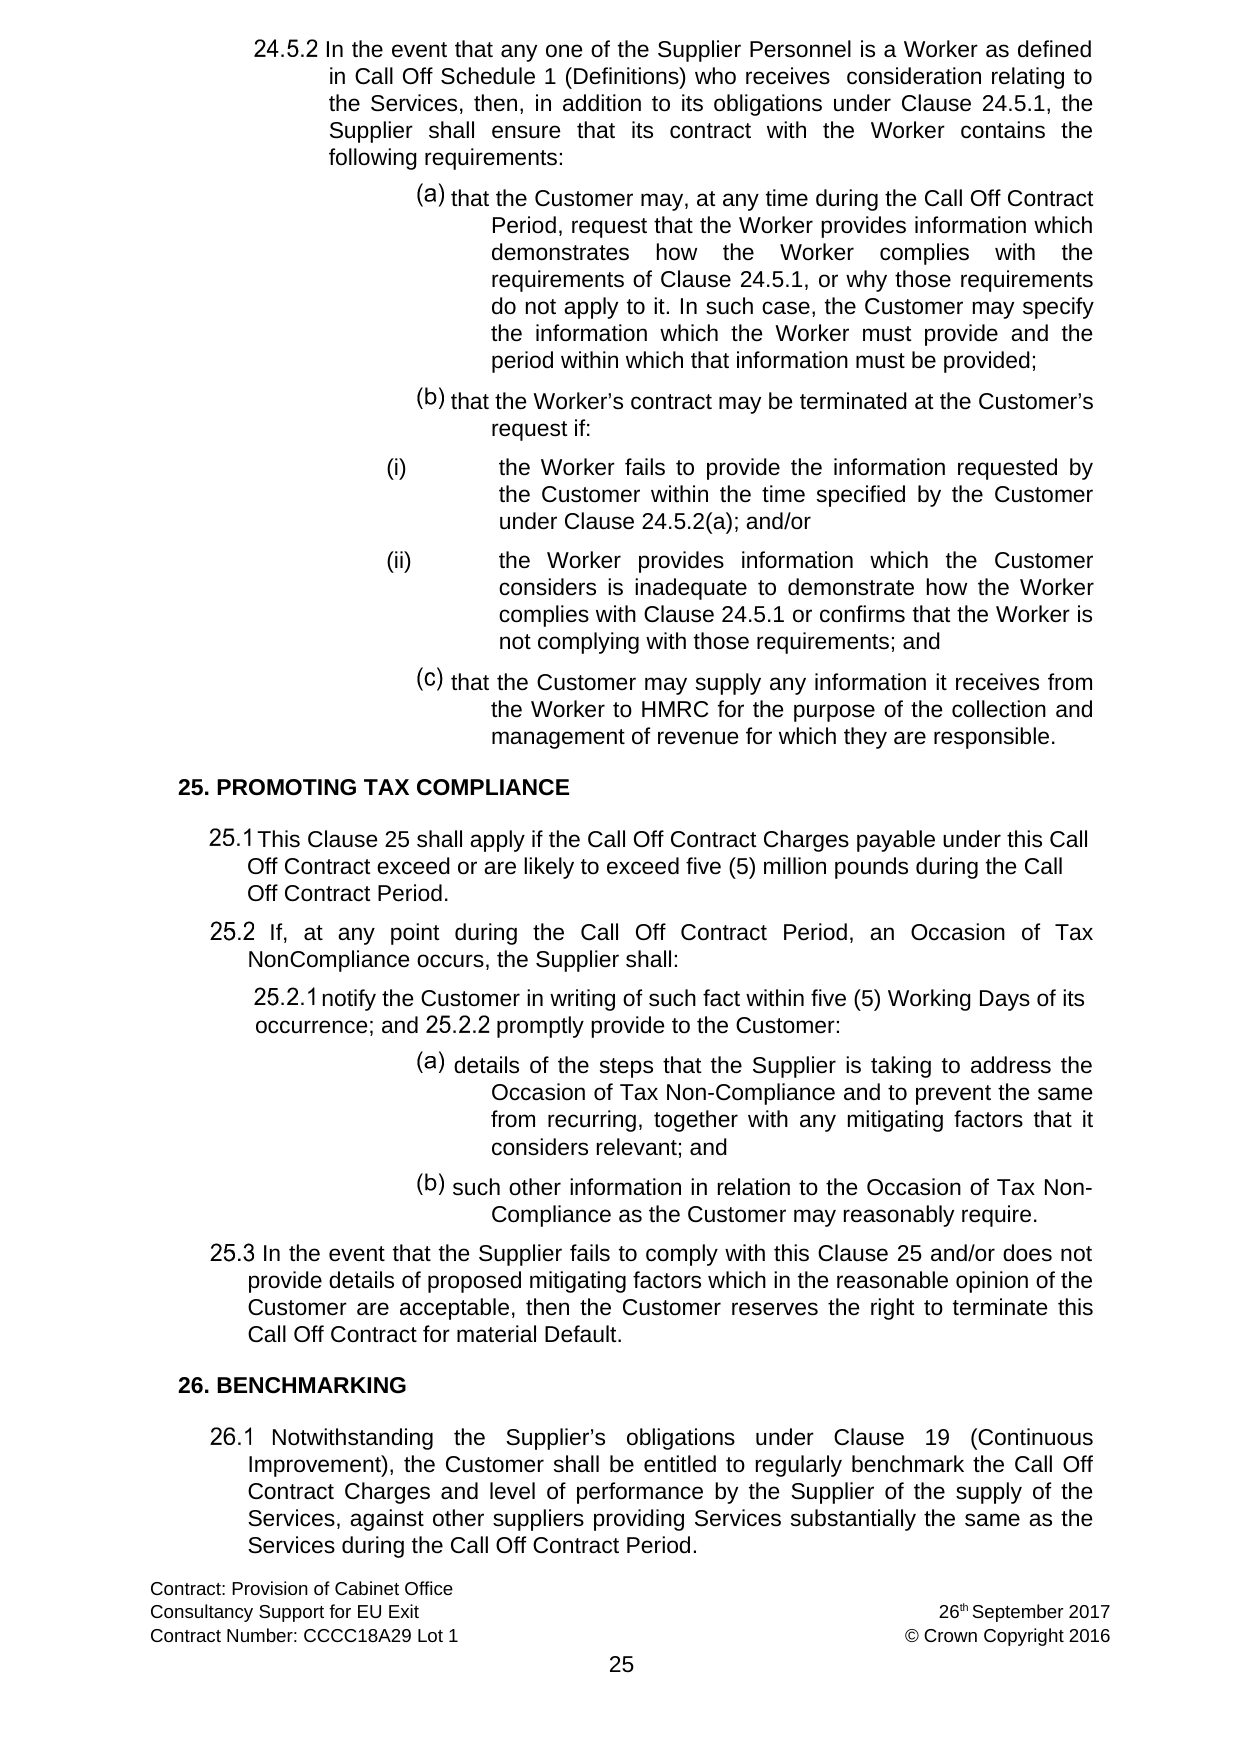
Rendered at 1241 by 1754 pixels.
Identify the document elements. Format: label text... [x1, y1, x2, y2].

picture [253, 986, 315, 1006]
text Notwithstanding the Supplier’s obligations under Clause 19 (Continuous Improvement), the Customer shall be entitled to regularly benchmark the Call Off Contract Charges and level of performance by the Supplier of the supply of the Services, against other suppliers providing Services substantially the same as the Services during the Call Off Contract Period. [209, 1424, 1094, 1558]
picture [416, 1050, 445, 1074]
text that the Customer may supply any information it receives from the Worker to HMRC for the purpose of the collection and management of revenue for which they are responsible. [416, 667, 1094, 749]
subtitle 26. BENCHMARKING [178, 1372, 1093, 1399]
picture [253, 38, 318, 58]
text In the event that the Supplier fails to comply with this Clause 25 and/or does not provide details of proposed mitigating factors which in the reasonable opinion of the Customer are acceptable, then the Customer reserves the right to terminate this Call Off Contract for material Default. [209, 1240, 1094, 1348]
text such other information in relation to the Occasion of Tax Non-Compliance as the Customer may reasonably require. [416, 1172, 1094, 1228]
text that the Worker’s contract may be terminated at the Customer’s request if: [416, 386, 1094, 442]
subtitle 25. PROMOTING TAX COMPLIANCE [178, 774, 1093, 800]
picture [208, 827, 251, 847]
picture [416, 667, 443, 691]
text In the event that any one of the Supplier Personnel is a Worker as defined in Call Off Schedule 1 (Definitions) who receives consideration relating to the Services, then, in addition to its obligations under Clause 24.5.1, the Supplier shall ensure that its contract with the Worker contains the following requirements: [253, 36, 1094, 170]
picture [209, 1426, 252, 1446]
picture [416, 182, 445, 207]
text notify the Customer in writing of such fact within five (5) Working Days of its occurrence; and promptly provide to the Customer: [254, 984, 1094, 1038]
picture [416, 386, 445, 410]
text that the Customer may, at any time during the Call Off Contract Period, request that the Worker provides information which demonstrates how the Worker complies with the requirements of Clause 24.5.1, or why those requirements do not apply to it. In such case, the Customer may specify the information which the Worker must provide and the period within which that information must be provided; [416, 183, 1094, 374]
picture [425, 1014, 490, 1034]
text details of the steps that the Supplier is taking to address the Occasion of Tax Non-Compliance and to prevent the same from recurring, together with any mitigating factors that it considers relevant; and [416, 1050, 1094, 1160]
picture [209, 1242, 255, 1262]
picture [416, 1172, 445, 1196]
list the Worker provides information which the Customer considers is inadequate to demonstrate how the Worker complies with Clause 24.5.1 or confirms that the Worker is not complying with those requirements; and [386, 547, 1094, 654]
text If, at any point during the Call Off Contract Period, an Occasion of Tax NonCompliance occurs, the Supplier shall: [209, 919, 1094, 972]
list the Worker fails to provide the information requested by the Customer within the time specified by the Customer under Clause 24.5.2(a); and/or [386, 454, 1094, 534]
picture [209, 921, 255, 941]
text This Clause 25 shall apply if the Call Off Contract Charges payable under this Call Off Contract exceed or are likely to exceed five (5) million pounds during the Call Off Contract Period. [209, 826, 1094, 907]
